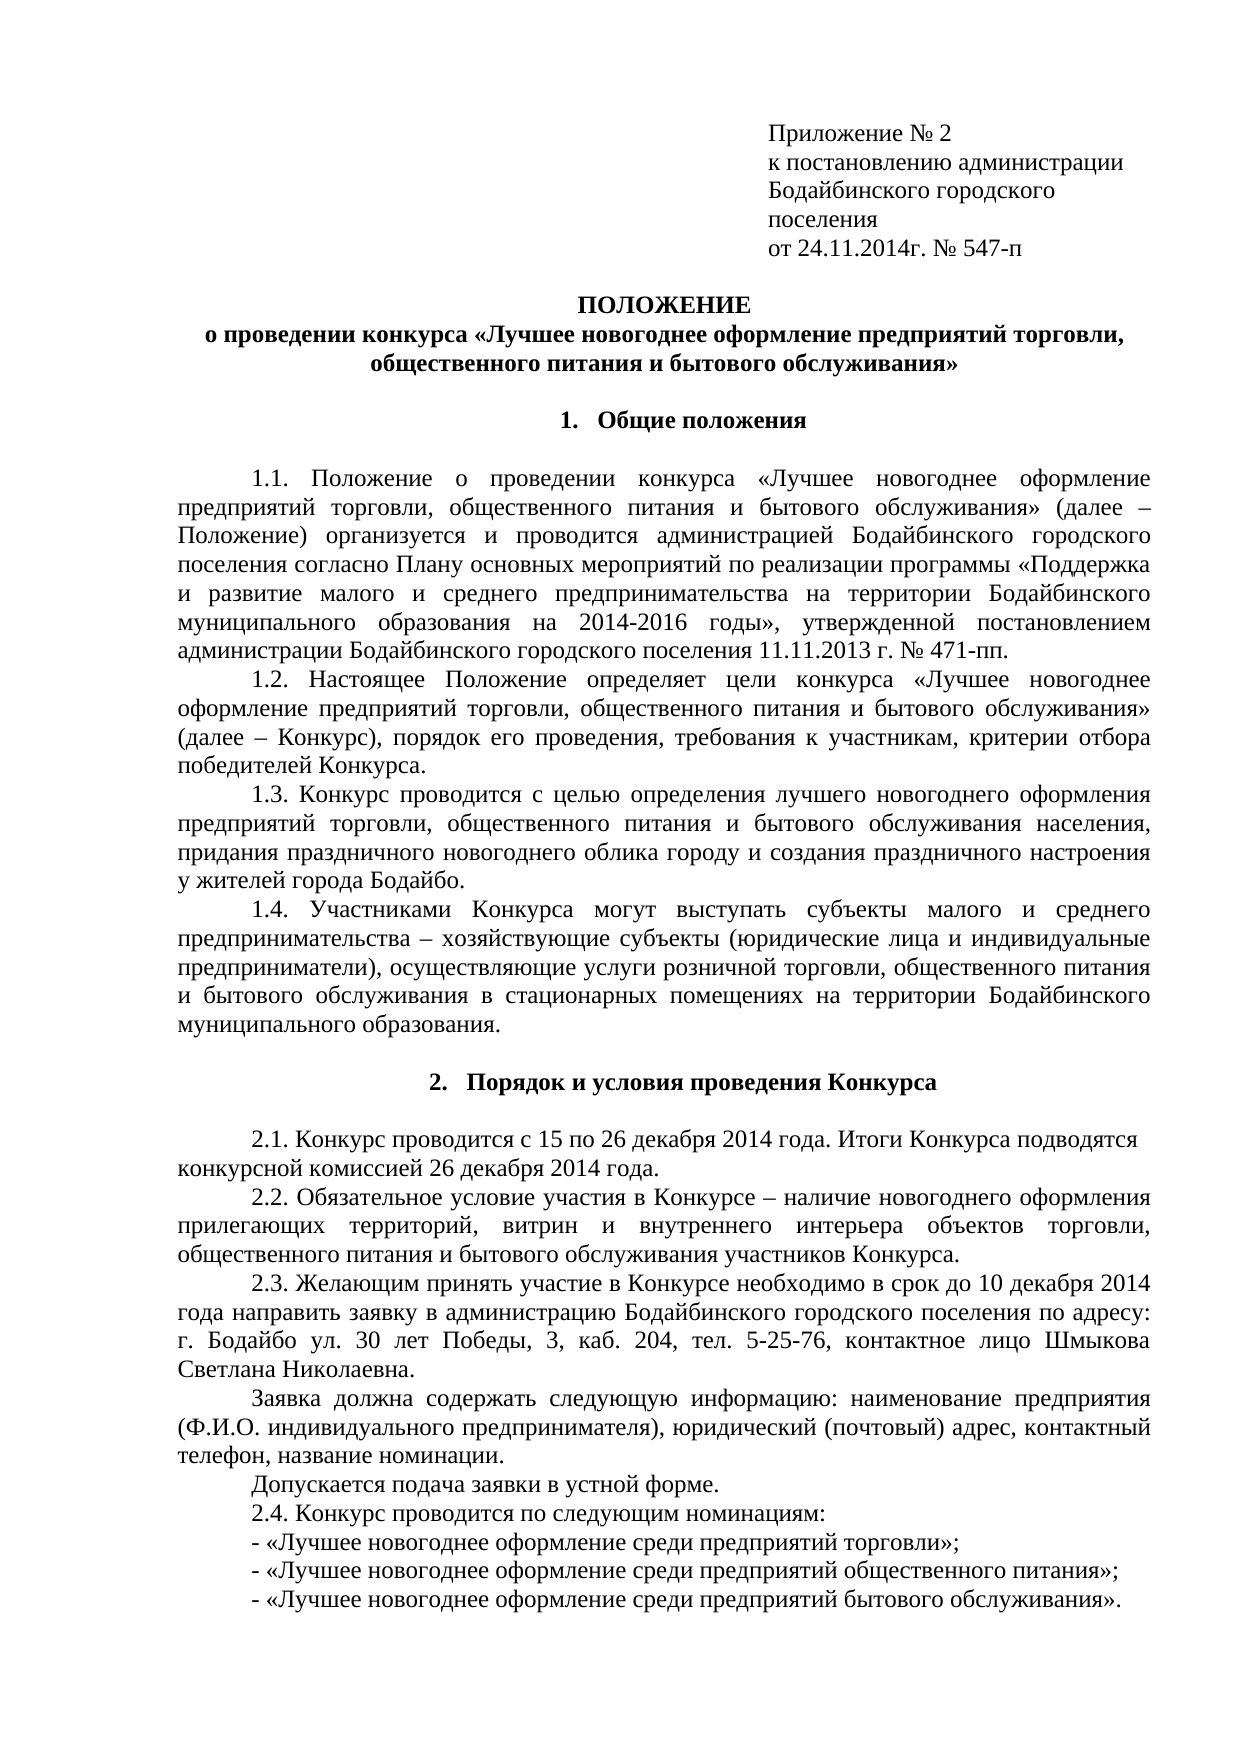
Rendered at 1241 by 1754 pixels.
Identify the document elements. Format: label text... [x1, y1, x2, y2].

text 1.4. Участниками Конкурса могут выступать субъекты малого и среднего предпринимательства – хозяйствующие субъекты (юридические лица и индивидуальные предприниматели), осуществляющие услуги розничной торговли, общественного питания и бытового обслуживания в стационарных помещениях на территории Бодайбинского муниципального образования. [177, 894, 1152, 1038]
text - «Лучшее новогоднее оформление среди предприятий общественного питания»; [251, 1556, 1152, 1584]
text к постановлению администрации [768, 147, 1152, 176]
text 2.4. Конкурс проводится по следующим номинациям: [251, 1498, 1152, 1527]
text Бодайбинского городского поселения [768, 176, 1152, 233]
text Заявка должна содержать следующую информацию: наименование предприятия (Ф.И.О. индивидуального предпринимателя), юридический (почтовый) адрес, контактный телефон, название номинации. [177, 1383, 1152, 1469]
list Общие положения [215, 406, 1152, 434]
text 2.2. Обязательное условие участия в Конкурсе – наличие новогоднего оформления прилегающих территорий, витрин и внутреннего интерьера объектов торговли, общественного питания и бытового обслуживания участников Конкурса. [177, 1182, 1152, 1268]
text ПОЛОЖЕНИЕ [177, 291, 1152, 319]
text 1.1. Положение о проведении конкурса «Лучшее новогоднее оформление предприятий торговли, общественного питания и бытового обслуживания» (далее – Положение) организуется и проводится администрацией Бодайбинского городского поселения согласно Плану основных мероприятий по реализации программы «Поддержка и развитие малого и среднего предпринимательства на территории Бодайбинского муниципального образования на 2014-2016 годы», утвержденной постановлением администрации Бодайбинского городского поселения 11.11.2013 г. № 471-пп. [177, 463, 1152, 664]
text Допускается подача заявки в устной форме. [177, 1469, 1152, 1498]
text - «Лучшее новогоднее оформление среди предприятий торговли»; [251, 1527, 1152, 1556]
list Порядок и условия проведения Конкурса [215, 1067, 1152, 1096]
text - «Лучшее новогоднее оформление среди предприятий бытового обслуживания». [251, 1584, 1152, 1613]
text Приложение № 2 [768, 118, 1152, 147]
text 2.3. Желающим принять участие в Конкурсе необходимо в срок до 10 декабря 2014 года направить заявку в администрацию Бодайбинского городского поселения по адресу: г. Бодайбо ул. 30 лет Победы, 3, каб. 204, тел. 5-25-76, контактное лицо Шмыкова Светлана Николаевна. [177, 1268, 1152, 1383]
text 2.1. Конкурс проводится с 15 по 26 декабря 2014 года. Итоги Конкурса подводятся конкурсной комиссией 26 декабря 2014 года. [177, 1124, 1152, 1182]
text о проведении конкурса «Лучшее новогоднее оформление предприятий торговли, общественного питания и бытового обслуживания» [177, 319, 1152, 377]
text 1.3. Конкурс проводится с целью определения лучшего новогоднего оформления предприятий торговли, общественного питания и бытового обслуживания населения, придания праздничного новогоднего облика городу и создания праздничного настроения у жителей города Бодайбо. [177, 779, 1152, 894]
text 1.2. Настоящее Положение определяет цели конкурса «Лучшее новогоднее оформление предприятий торговли, общественного питания и бытового обслуживания» (далее – Конкурс), порядок его проведения, требования к участникам, критерии отбора победителей Конкурса. [177, 664, 1152, 779]
text от 24.11.2014г. № 547-п [768, 233, 1152, 262]
